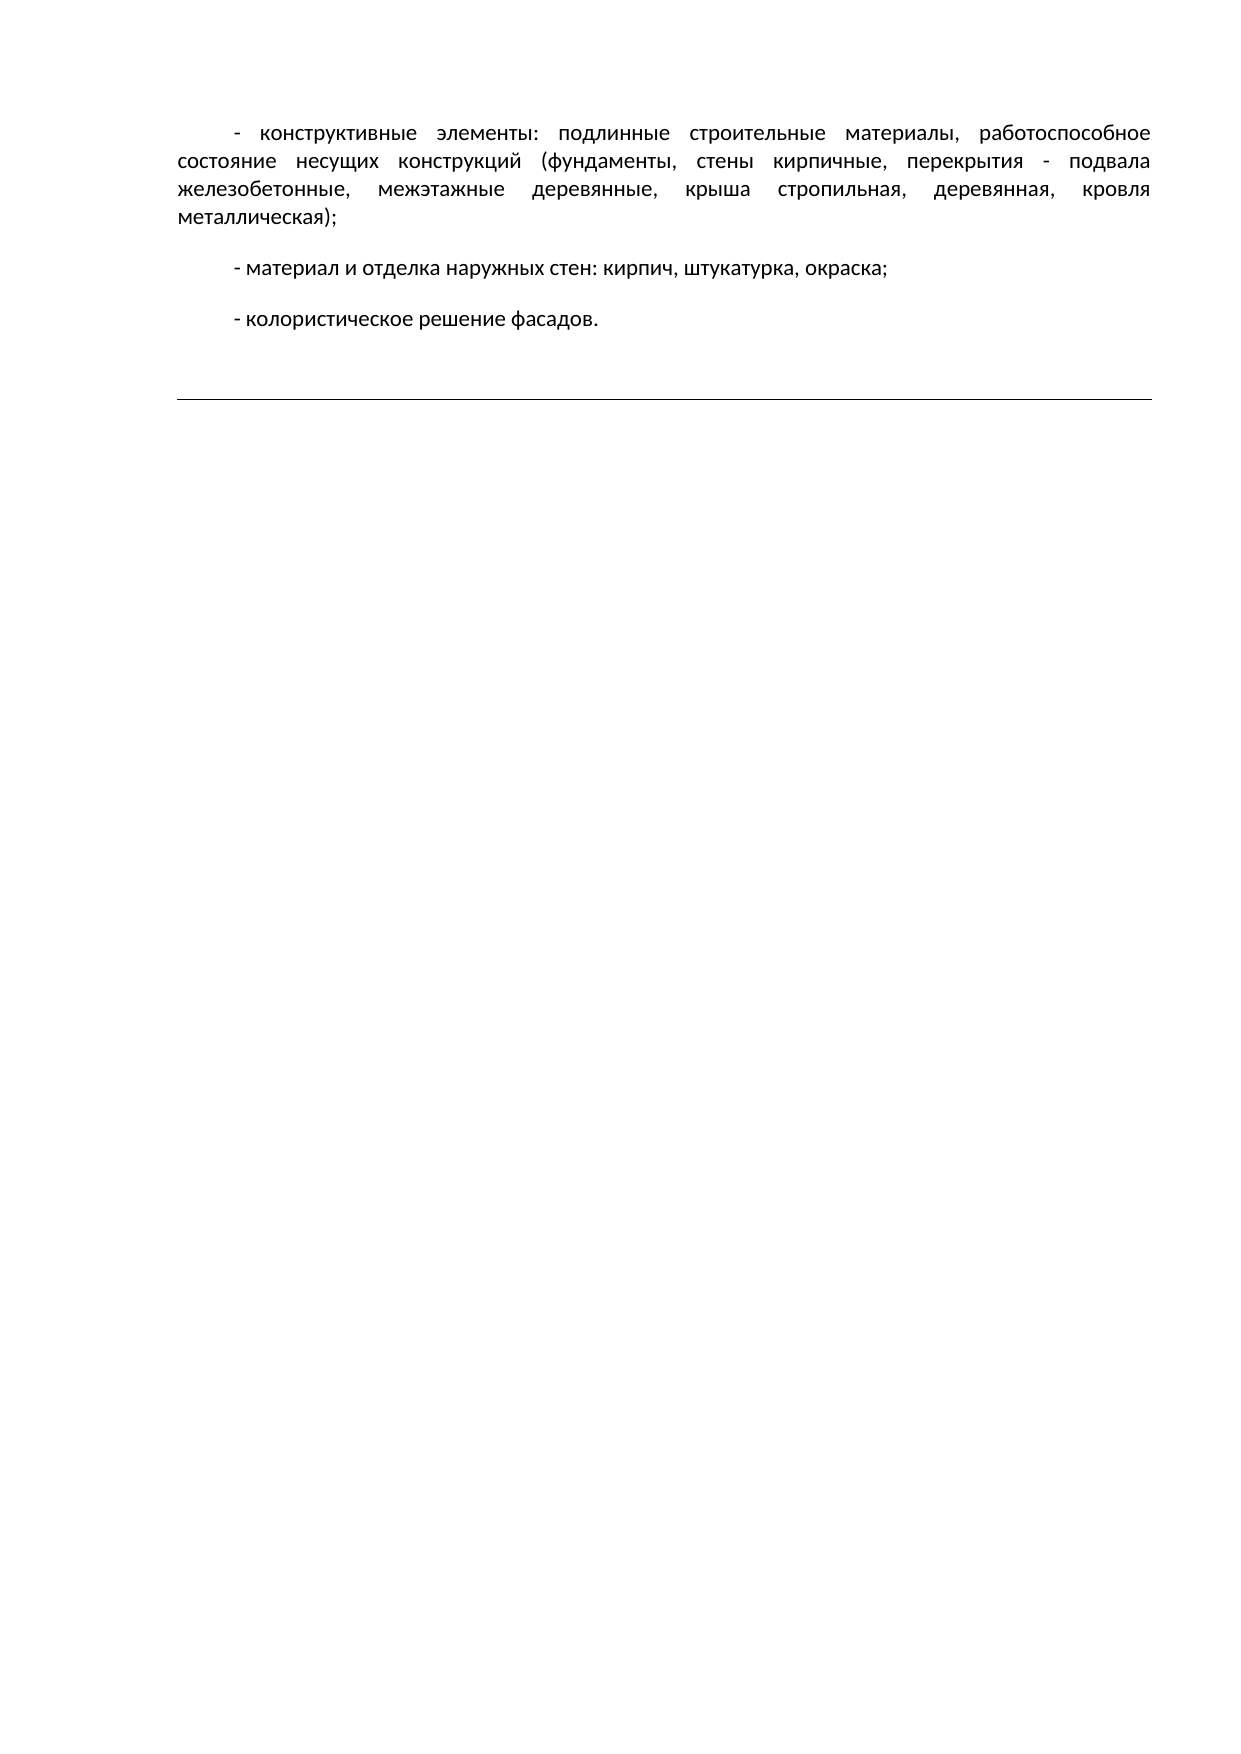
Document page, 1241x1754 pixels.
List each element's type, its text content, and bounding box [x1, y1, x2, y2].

text - конструктивные элементы: подлинные строительные материалы, работоспособное состояние несущих конструкций (фундаменты, стены кирпичные, перекрытия - подвала железобетонные, межэтажные деревянные, крыша стропильная, деревянная, кровля металлическая); [177, 118, 1152, 230]
text - колористическое решение фасадов. [177, 304, 1152, 332]
text - материал и отделка наружных стен: кирпич, штукатурка, окраска; [177, 253, 1152, 281]
